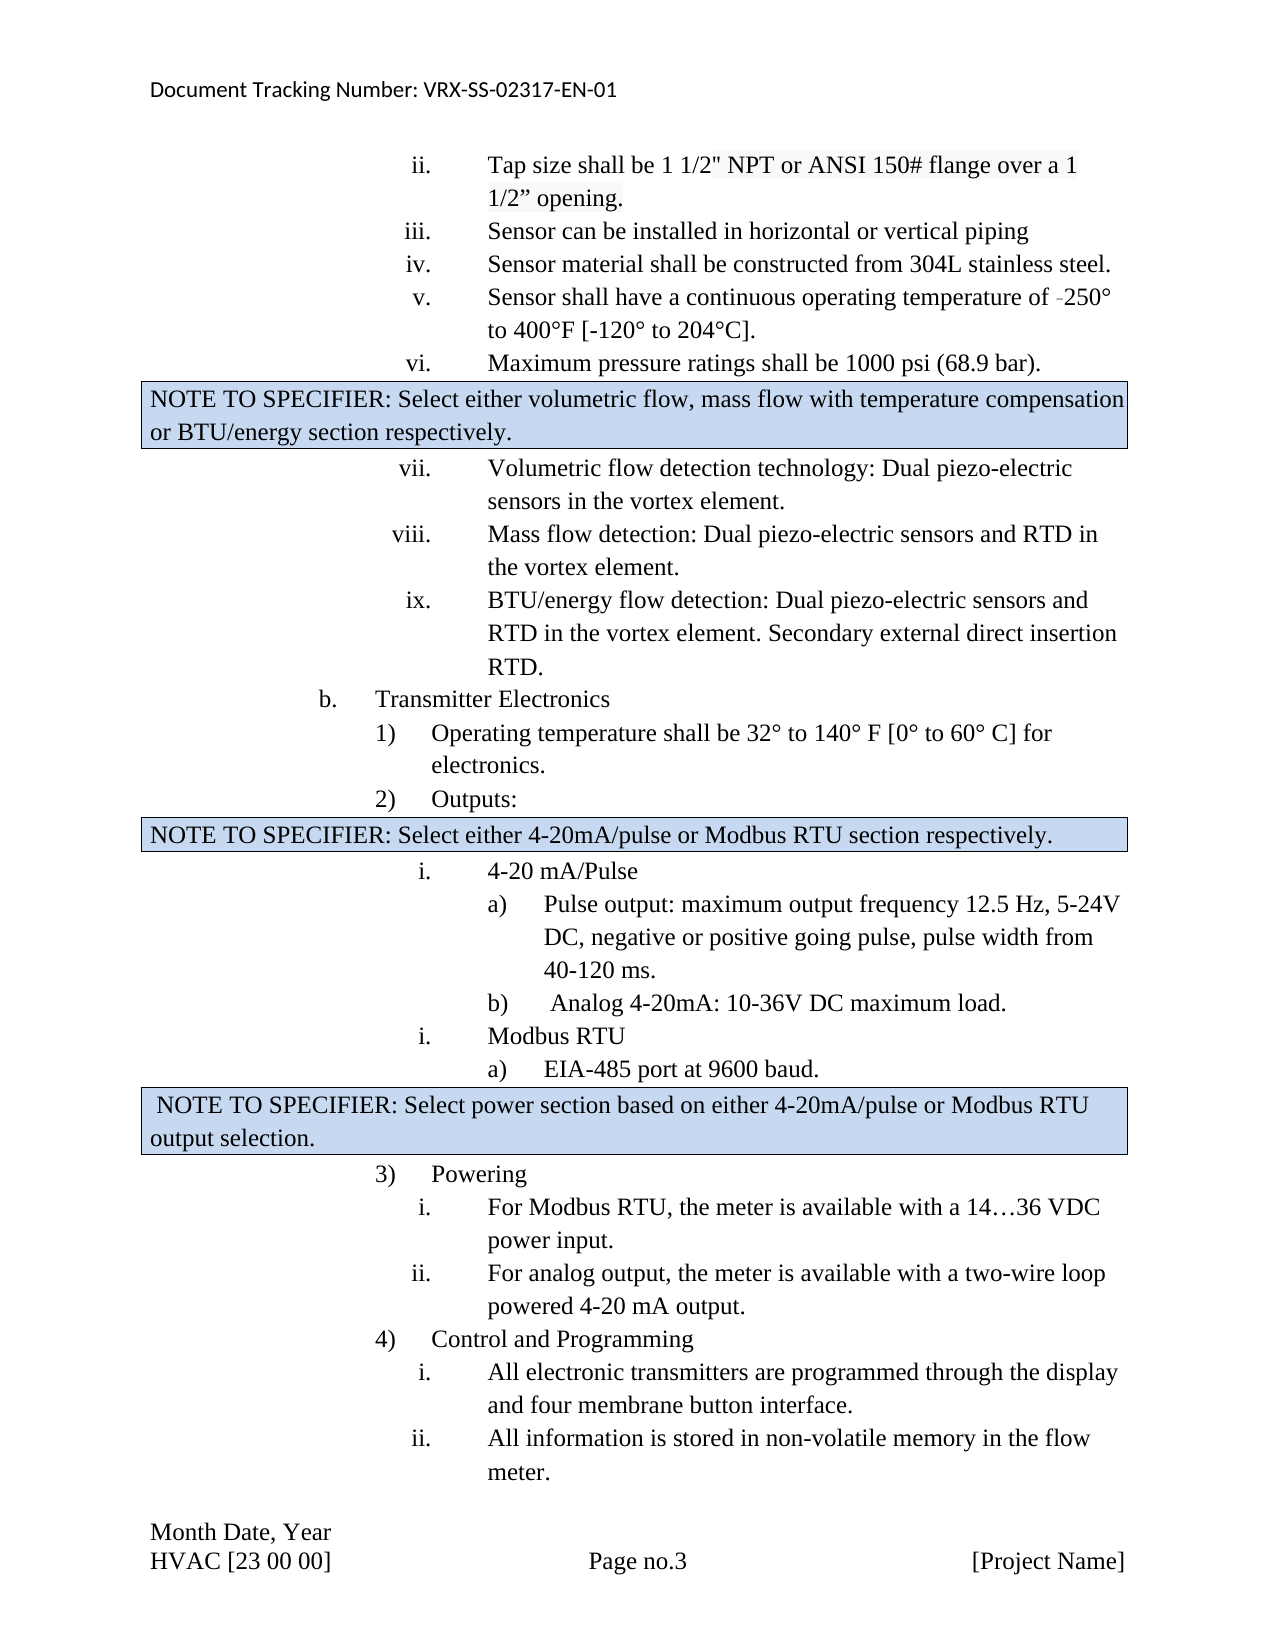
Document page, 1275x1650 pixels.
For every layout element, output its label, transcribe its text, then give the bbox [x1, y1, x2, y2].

list Outputs: [375, 784, 1125, 812]
list BTU/energy flow detection: Dual piezo-electric sensors and RTD in the vortex element. Secondary external direct insertion RTD. [431, 586, 1125, 680]
text NOTE TO SPECIFIER: Select power section based on either 4-20mA/pulse or Modbus RTU output selection. [142, 1088, 1127, 1154]
list EIA-485 port at 9600 baud. [487, 1054, 1125, 1083]
text NOTE TO SPECIFIER: Select either volumetric flow, mass flow with temperature compensation or BTU/energy section respectively. [142, 382, 1127, 448]
list 4-20 mA/Pulse [431, 856, 1125, 885]
list Maximum pressure ratings shall be 1000 psi (68.9 bar). [431, 348, 1125, 377]
list Mass flow detection: Dual piezo-electric sensors and RTD in the vortex element. [431, 519, 1125, 581]
list Control and Programming [375, 1324, 1125, 1353]
list Tap size shall be 1 1/2'' NPT or ANSI 150# flange over a 1 1/2” opening. [431, 150, 1125, 212]
list Transmitter Electronics [319, 684, 1125, 713]
list Sensor material shall be constructed from 304L stainless steel. [431, 249, 1125, 278]
list Powering [375, 1159, 1125, 1188]
list For analog output, the meter is available with a two-wire loop powered 4-20 mA output. [431, 1258, 1125, 1320]
list Operating temperature shall be 32° to 140° F [0° to 60° C] for electronics. [375, 718, 1125, 779]
list All electronic transmitters are programmed through the display and four membrane button interface. [431, 1357, 1125, 1419]
list For Modbus RTU, the meter is available with a 14…36 VDC power input. [431, 1192, 1125, 1254]
list Modbus RTU [431, 1021, 1125, 1050]
text NOTE TO SPECIFIER: Select either 4-20mA/pulse or Modbus RTU section respectively. [142, 818, 1127, 851]
list Volumetric flow detection technology: Dual piezo-electric sensors in the vortex element. [431, 453, 1125, 515]
list Pulse output: maximum output frequency 12.5 Hz, 5-24V DC, negative or positive going pulse, pulse width from 40-120 ms. [487, 889, 1125, 984]
list Sensor can be installed in horizontal or vertical piping [431, 216, 1125, 245]
list All information is stored in non-volatile memory in the flow meter. [431, 1423, 1125, 1485]
list Sensor shall have a continuous operating temperature of -250° to 400°F [-120° to 204°C]. [431, 282, 1125, 344]
list Analog 4-20mA: 10-36V DC maximum load. [487, 988, 1125, 1017]
